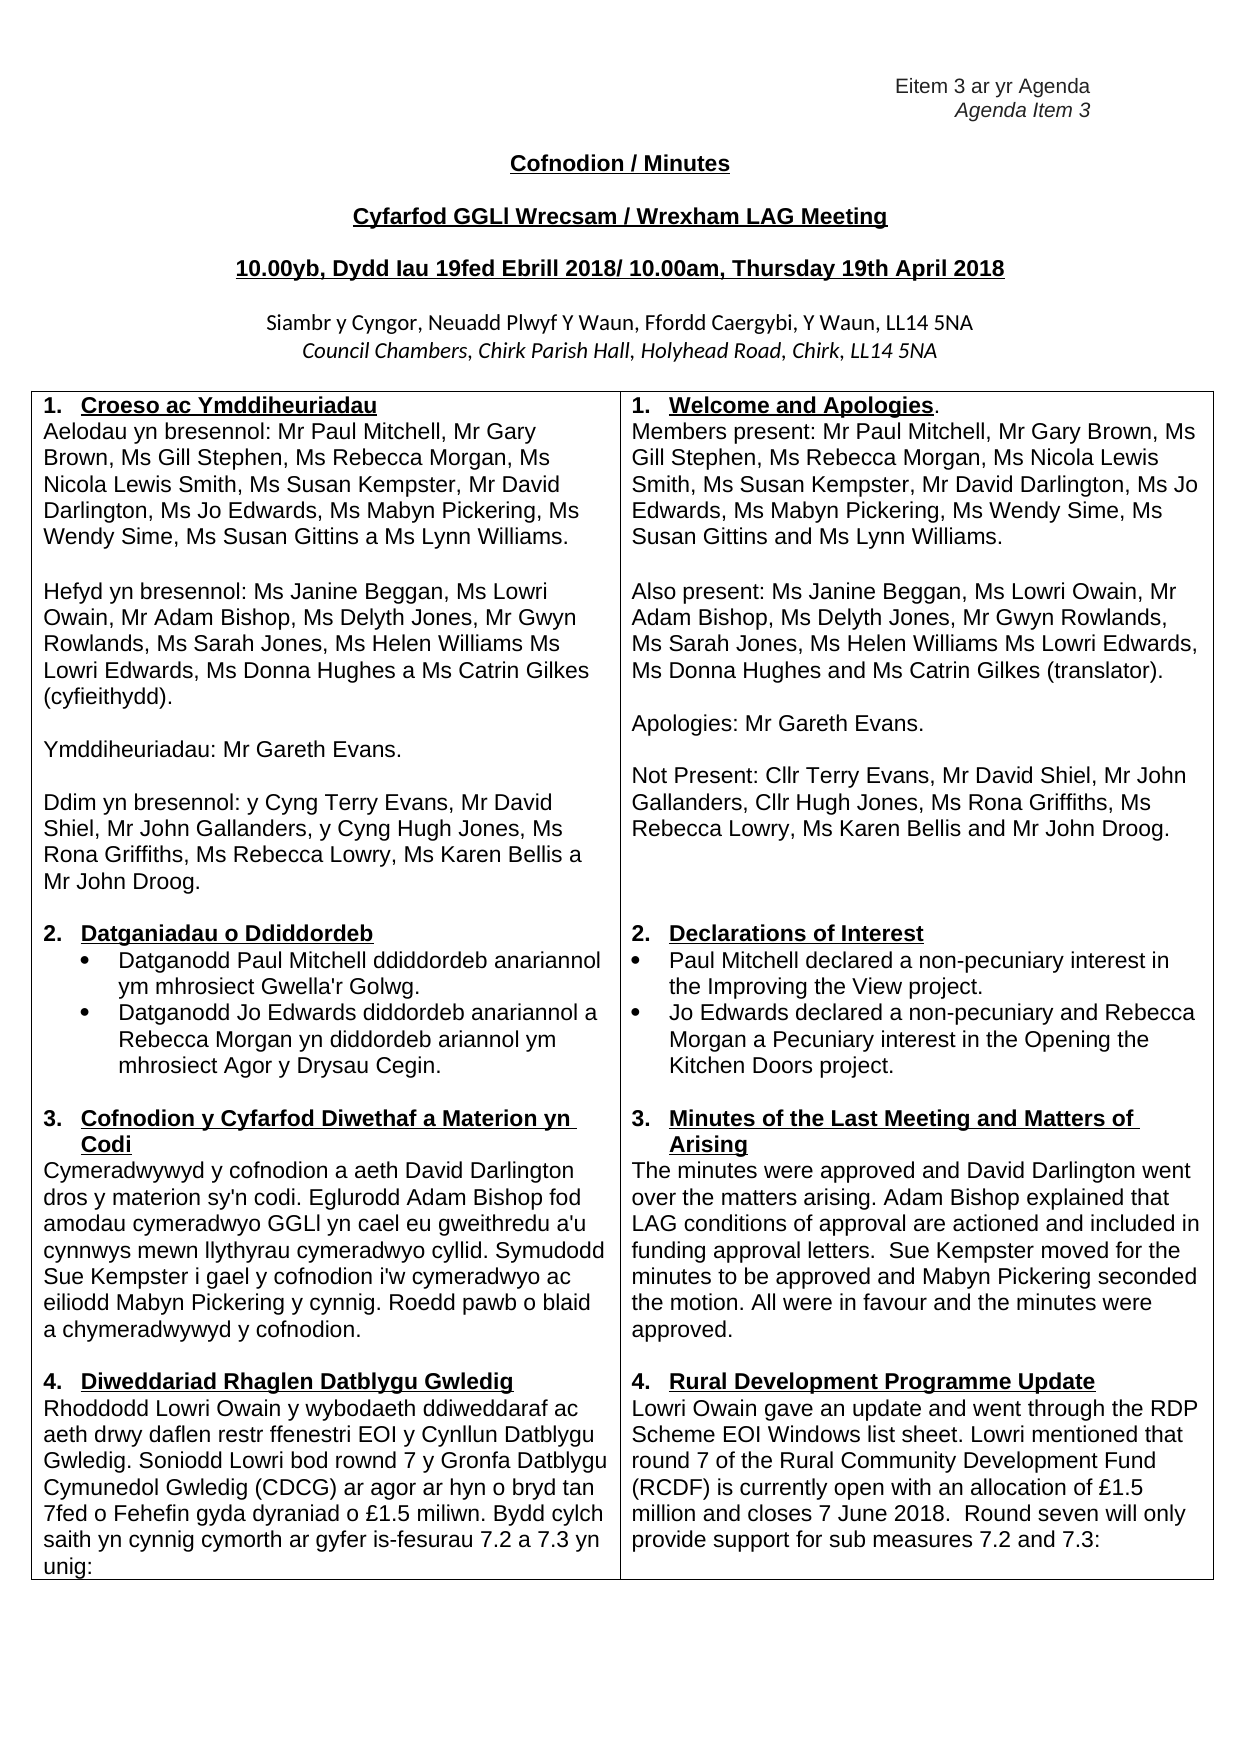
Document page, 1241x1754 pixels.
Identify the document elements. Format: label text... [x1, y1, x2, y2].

text 10.00yb, Dydd Iau 19fed Ebrill 2018/ 10.00am, Thursday 19th April 2018 [150, 255, 1090, 282]
text Cofnodion / Minutes [150, 150, 1090, 176]
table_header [621, 392, 1213, 1579]
text Council Chambers, Chirk Parish Hall, Holyhead Road, Chirk, LL14 5NA [150, 336, 1090, 364]
text Cyfarfod GGLl Wrecsam / Wrexham LAG Meeting [150, 203, 1090, 229]
text Siambr y Cyngor, Neuadd Plwyf Y Waun, Ffordd Caergybi, Y Waun, LL14 5NA [150, 308, 1090, 336]
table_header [32, 392, 620, 1579]
